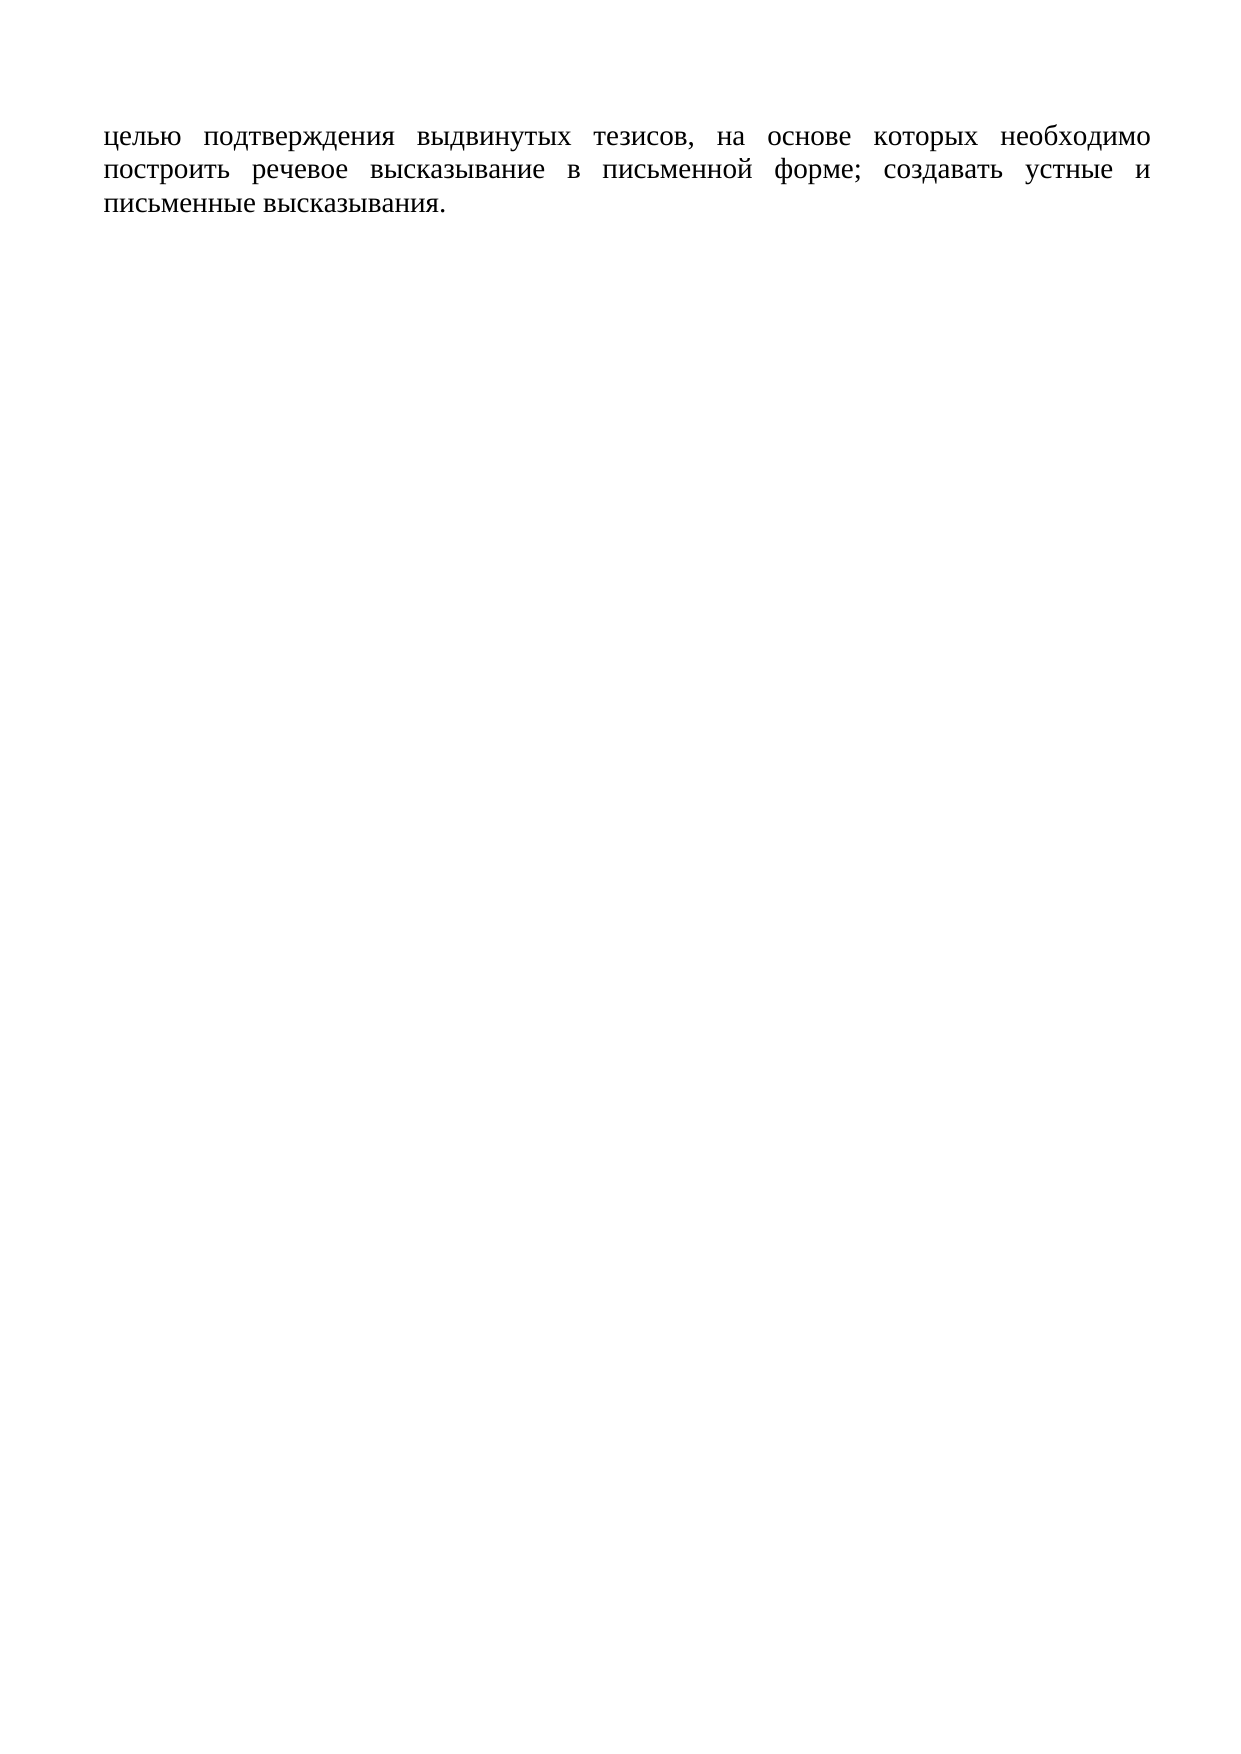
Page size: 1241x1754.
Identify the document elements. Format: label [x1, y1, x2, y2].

list [103, 118, 1152, 219]
